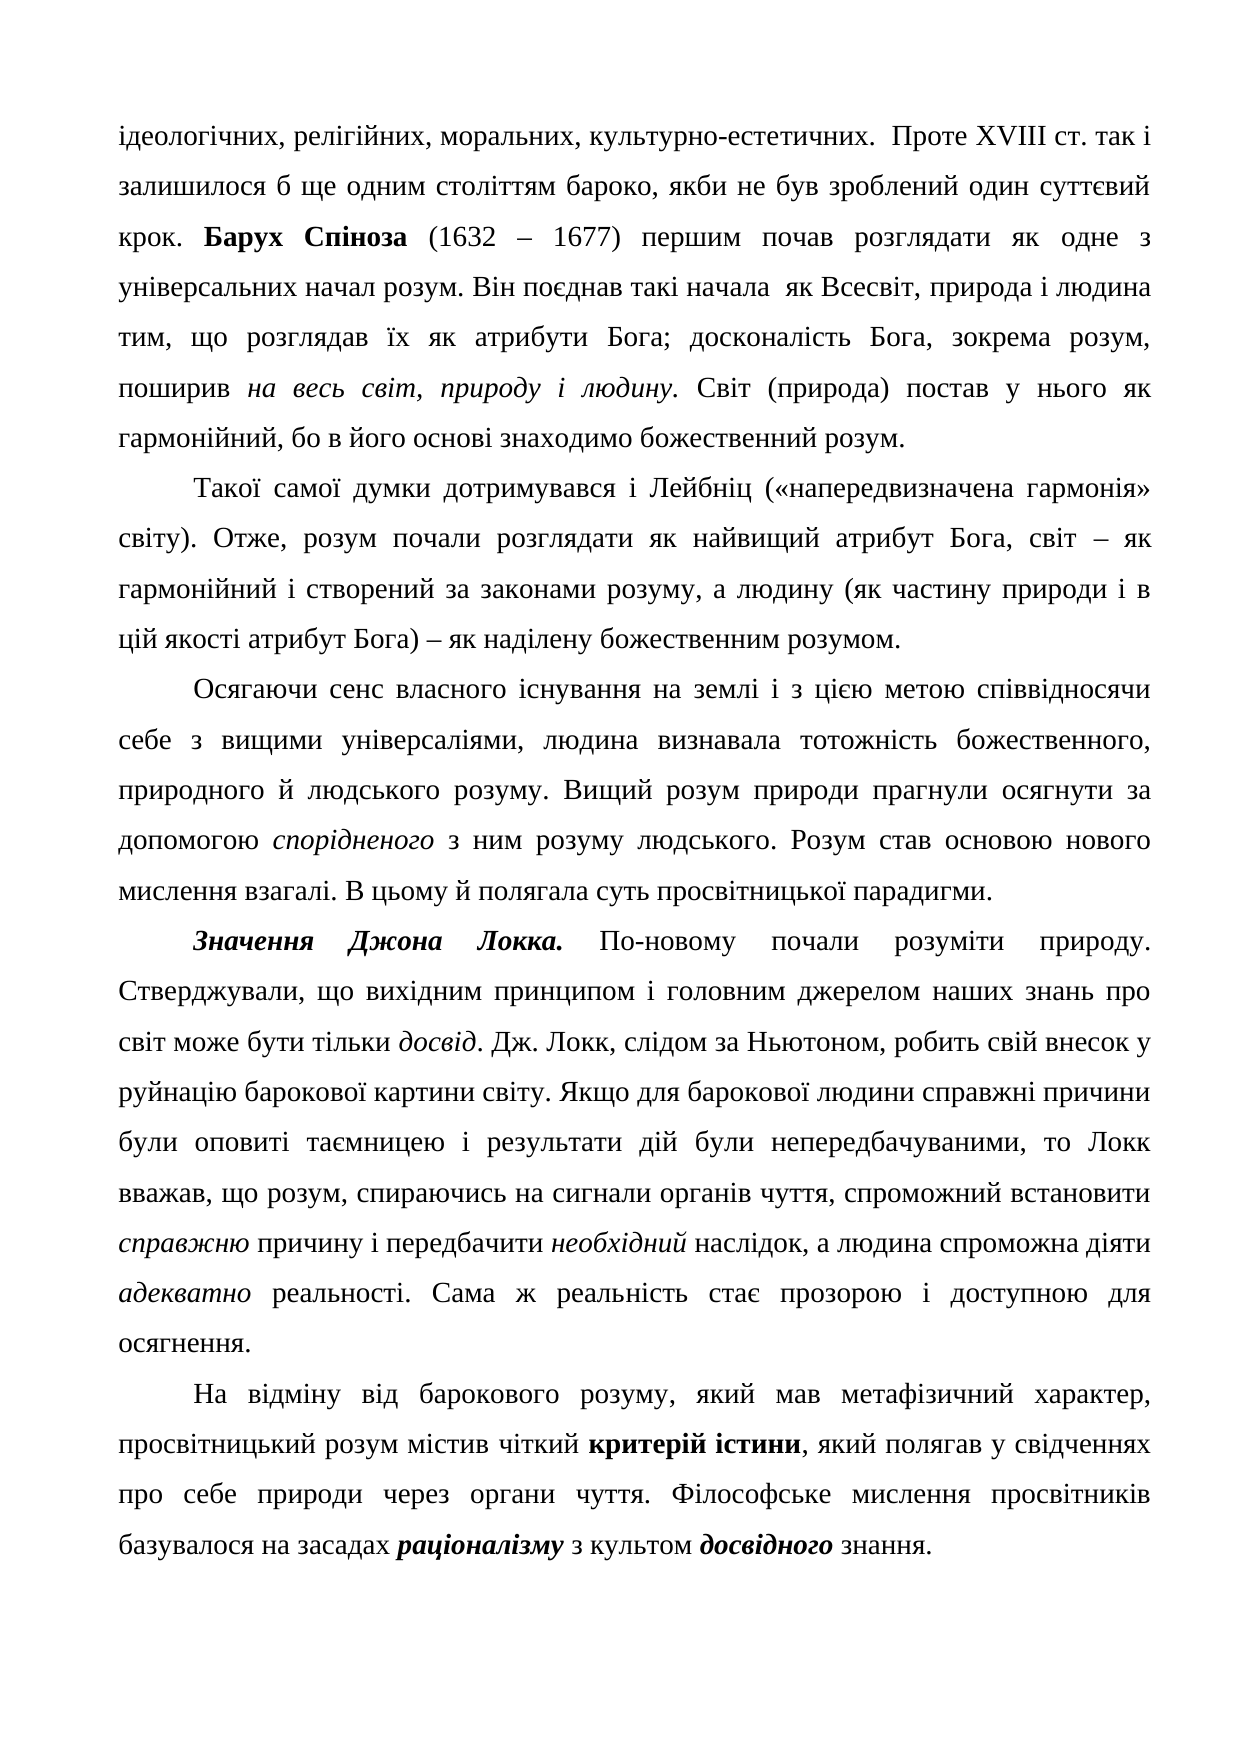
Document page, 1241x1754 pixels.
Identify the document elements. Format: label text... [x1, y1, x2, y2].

text На відміну від барокового розуму, який мав метафізичний характер, просвітницький розум містив чіткий критерій істини, який полягав у свідченнях про себе природи через органи чуття. Філософське мислення просвітників базувалося на засадах раціоналізму з культом досвідного знання. [118, 1376, 1152, 1560]
text Значення Джона Локка. По-новому почали розуміти природу. Стверджували, що вихідним принципом і головним джерелом наших знань про світ може бути тільки досвід. Дж. Локк, слідом за Ньютоном, робить свій внесок у руйнацію барокової картини світу. Якщо для барокової людини справжні причини були оповиті таємницею і результати дій були непередбачуваними, то Локк вважав, що розум, спираючись на сигнали органів чуття, спроможний встановити справжню причину і передбачити необхідний наслідок, а людина спроможна діяти адекватно реальності. Сама ж реальність стає прозорою і доступною для осягнення. [118, 923, 1152, 1359]
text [118, 118, 1152, 453]
text Осягаючи сенс власного існування на землі і з цією метою співвідносячи себе з вищими універсаліями, людина визнавала тотожність божественного, природного й людського розуму. Вищий розум природи прагнули осягнути за допомогою спорідненого з ним розуму людського. Розум став основою нового мислення взагалі. В цьому й полягала суть просвітницької парадигми. [118, 672, 1152, 906]
text Такої самої думки дотримувався і Лейбніц («напередвизначена гармонія» світу). Отже, розум почали розглядати як найвищий атрибут Бога, світ – як гармонійний і створений за законами розуму, а людину (як частину природи і в цій якості атрибут Бога) – як наділену божественним розумом. [118, 470, 1152, 655]
